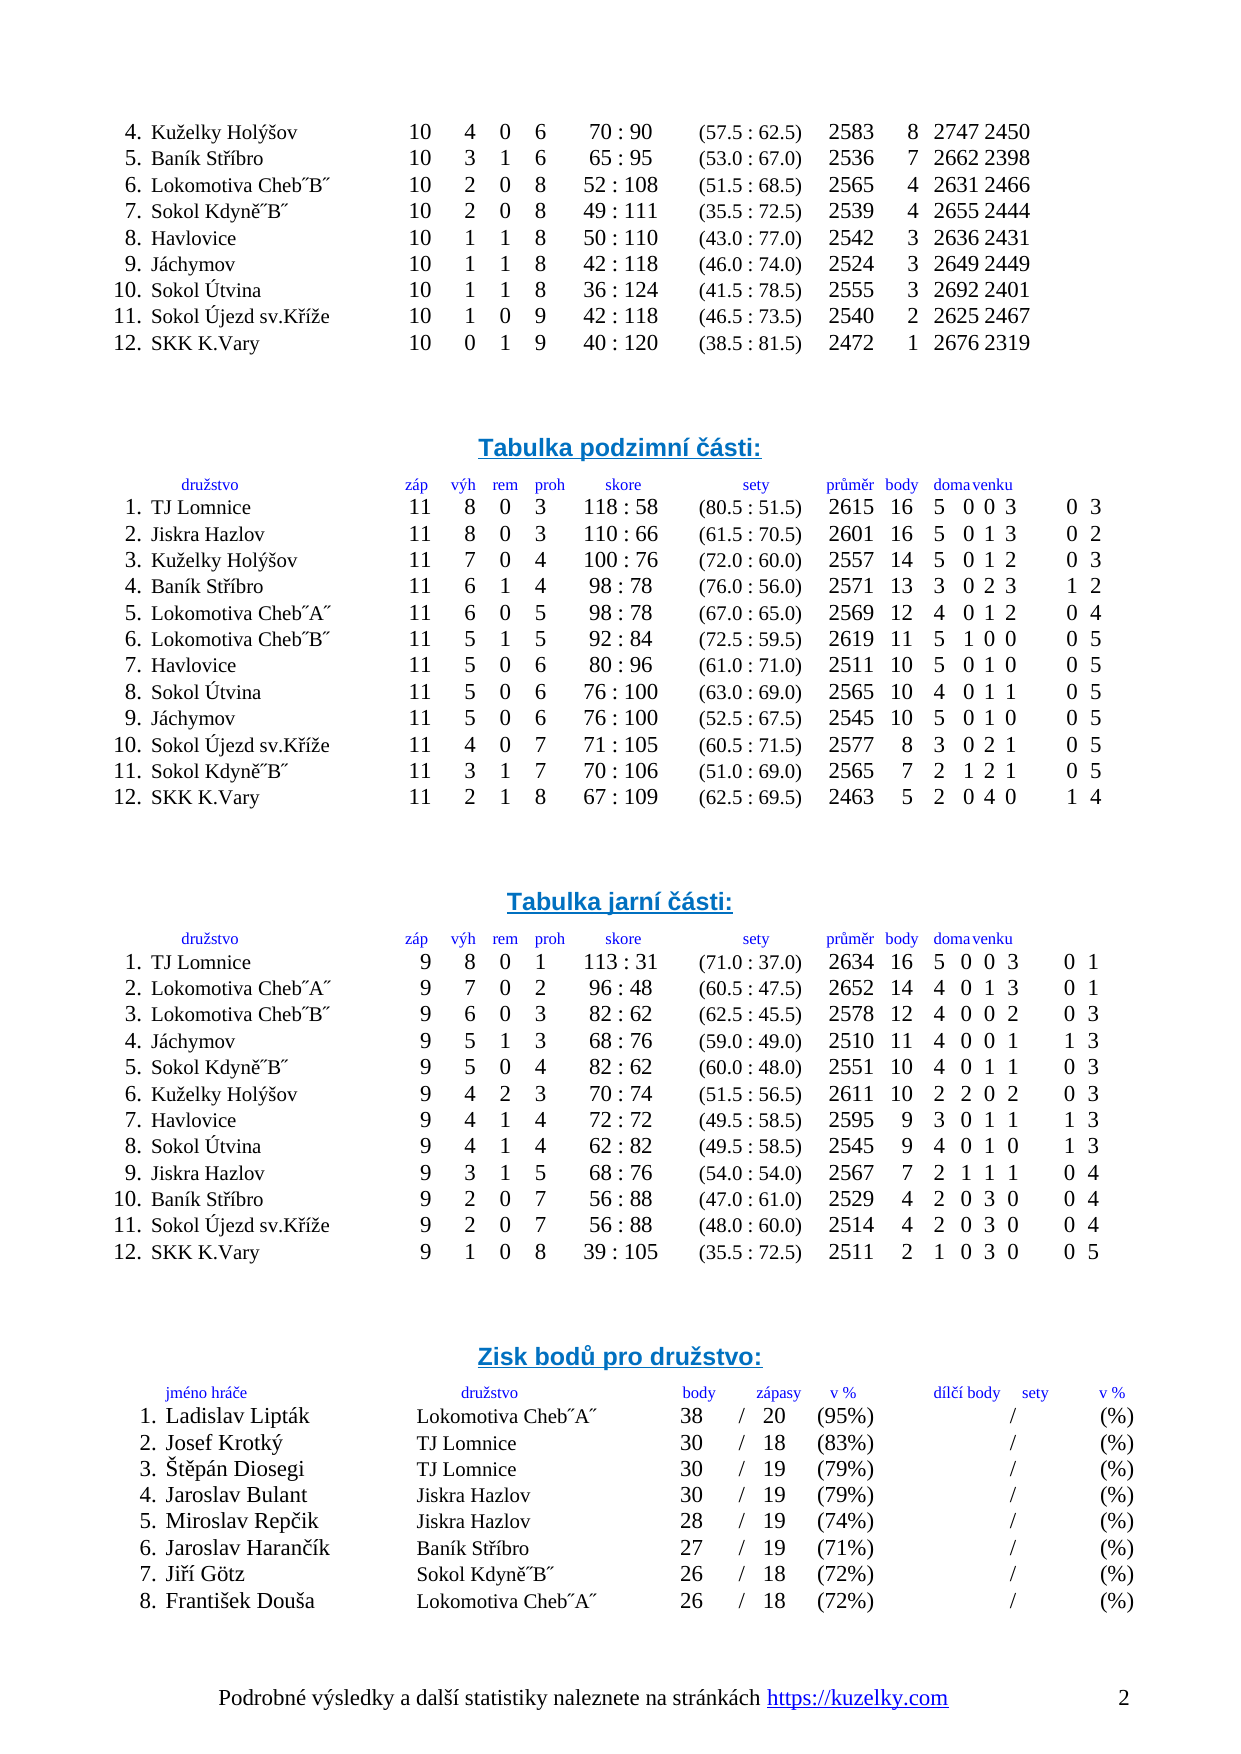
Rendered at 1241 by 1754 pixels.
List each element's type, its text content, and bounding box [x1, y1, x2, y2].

text 12. SKK K.Vary 9 1 0 8 39 : 105 (35.5 : 72.5) 2511 2 1 0 3 0 0 5 [106, 1238, 1134, 1264]
text 8. Sokol Útvina 11 5 0 6 76 : 100 (63.0 : 69.0) 2565 10 4 0 1 1 0 5 [106, 678, 1134, 704]
text 4. Kuželky Holýšov 10 4 0 6 70 : 90 (57.5 : 62.5) 2583 8 2747 2450 [106, 118, 1134, 144]
text Tabulka podzimní části: [94, 433, 1145, 462]
text 2. Jiskra Hazlov 11 8 0 3 110 : 66 (61.5 : 70.5) 2601 16 5 0 1 3 0 2 [106, 520, 1134, 546]
text 4. Baník Stříbro 11 6 1 4 98 : 78 (76.0 : 56.0) 2571 13 3 0 2 3 1 2 [106, 572, 1134, 599]
text Tabulka jarní části: [94, 887, 1145, 916]
text 9. Jáchymov 10 1 1 8 42 : 118 (46.0 : 74.0) 2524 3 2649 2449 [106, 250, 1134, 276]
text 7. Jiří Götz Sokol Kdyně˝B˝ 26 / 18 (72%) / (%) [106, 1560, 1134, 1587]
text 3. Kuželky Holýšov 11 7 0 4 100 : 76 (72.0 : 60.0) 2557 14 5 0 1 2 0 3 [106, 546, 1134, 572]
text 1. TJ Lomnice 11 8 0 3 118 : 58 (80.5 : 51.5) 2615 16 5 0 0 3 0 3 [106, 493, 1134, 520]
text družstvo záp výh rem proh skore sety průměr body doma venku [106, 474, 1134, 493]
text 3. Lokomotiva Cheb˝B˝ 9 6 0 3 82 : 62 (62.5 : 45.5) 2578 12 4 0 0 2 0 3 [106, 1001, 1134, 1027]
text 2. Lokomotiva Cheb˝A˝ 9 7 0 2 96 : 48 (60.5 : 47.5) 2652 14 4 0 1 3 0 1 [106, 974, 1134, 1001]
text družstvo záp výh rem proh skore sety průměr body doma venku [106, 929, 1134, 948]
text 6. Kuželky Holýšov 9 4 2 3 70 : 74 (51.5 : 56.5) 2611 10 2 2 0 2 0 3 [106, 1079, 1134, 1106]
text 11. Sokol Újezd sv.Kříže 9 2 0 7 56 : 88 (48.0 : 60.0) 2514 4 2 0 3 0 0 4 [106, 1211, 1134, 1238]
text 6. Lokomotiva Cheb˝B˝ 10 2 0 8 52 : 108 (51.5 : 68.5) 2565 4 2631 2466 [106, 171, 1134, 197]
text 1. Ladislav Lipták Lokomotiva Cheb˝A˝ 38 / 20 (95%) / (%) [106, 1402, 1134, 1428]
text 11. Sokol Kdyně˝B˝ 11 3 1 7 70 : 106 (51.0 : 69.0) 2565 7 2 1 2 1 0 5 [106, 757, 1134, 783]
text 5. Lokomotiva Cheb˝A˝ 11 6 0 5 98 : 78 (67.0 : 65.0) 2569 12 4 0 1 2 0 4 [106, 599, 1134, 625]
text 12. SKK K.Vary 11 2 1 8 67 : 109 (62.5 : 69.5) 2463 5 2 0 4 0 1 4 [106, 783, 1134, 810]
text 6. Lokomotiva Cheb˝B˝ 11 5 1 5 92 : 84 (72.5 : 59.5) 2619 11 5 1 0 0 0 5 [106, 625, 1134, 652]
text 10. Sokol Útvina 10 1 1 8 36 : 124 (41.5 : 78.5) 2555 3 2692 2401 [106, 276, 1134, 303]
text 8. Sokol Útvina 9 4 1 4 62 : 82 (49.5 : 58.5) 2545 9 4 0 1 0 1 3 [106, 1132, 1134, 1159]
text 2. Josef Krotký TJ Lomnice 30 / 18 (83%) / (%) [106, 1428, 1134, 1455]
text 5. Miroslav Repčik Jiskra Hazlov 28 / 19 (74%) / (%) [106, 1508, 1134, 1534]
text 5. Sokol Kdyně˝B˝ 9 5 0 4 82 : 62 (60.0 : 48.0) 2551 10 4 0 1 1 0 3 [106, 1053, 1134, 1079]
text 7. Havlovice 11 5 0 6 80 : 96 (61.0 : 71.0) 2511 10 5 0 1 0 0 5 [106, 652, 1134, 678]
text jméno hráče družstvo body zápasy v % dílčí body sety v % [106, 1383, 1134, 1402]
text 10. Baník Stříbro 9 2 0 7 56 : 88 (47.0 : 61.0) 2529 4 2 0 3 0 0 4 [106, 1185, 1134, 1211]
text 8. František Douša Lokomotiva Cheb˝A˝ 26 / 18 (72%) / (%) [106, 1587, 1134, 1613]
text 7. Sokol Kdyně˝B˝ 10 2 0 8 49 : 111 (35.5 : 72.5) 2539 4 2655 2444 [106, 197, 1134, 223]
text 5. Baník Stříbro 10 3 1 6 65 : 95 (53.0 : 67.0) 2536 7 2662 2398 [106, 144, 1134, 171]
text 9. Jiskra Hazlov 9 3 1 5 68 : 76 (54.0 : 54.0) 2567 7 2 1 1 1 0 4 [106, 1159, 1134, 1185]
text 4. Jáchymov 9 5 1 3 68 : 76 (59.0 : 49.0) 2510 11 4 0 0 1 1 3 [106, 1027, 1134, 1053]
text 3. Štěpán Diosegi TJ Lomnice 30 / 19 (79%) / (%) [106, 1455, 1134, 1481]
text 9. Jáchymov 11 5 0 6 76 : 100 (52.5 : 67.5) 2545 10 5 0 1 0 0 5 [106, 704, 1134, 731]
text 8. Havlovice 10 1 1 8 50 : 110 (43.0 : 77.0) 2542 3 2636 2431 [106, 223, 1134, 250]
text 10. Sokol Újezd sv.Kříže 11 4 0 7 71 : 105 (60.5 : 71.5) 2577 8 3 0 2 1 0 5 [106, 731, 1134, 757]
text 1. TJ Lomnice 9 8 0 1 113 : 31 (71.0 : 37.0) 2634 16 5 0 0 3 0 1 [106, 948, 1134, 974]
text 6. Jaroslav Harančík Baník Stříbro 27 / 19 (71%) / (%) [106, 1534, 1134, 1560]
text Zisk bodů pro družstvo: [94, 1342, 1145, 1371]
text 11. Sokol Újezd sv.Kříže 10 1 0 9 42 : 118 (46.5 : 73.5) 2540 2 2625 2467 [106, 303, 1134, 329]
text 4. Jaroslav Bulant Jiskra Hazlov 30 / 19 (79%) / (%) [106, 1481, 1134, 1508]
text 12. SKK K.Vary 10 0 1 9 40 : 120 (38.5 : 81.5) 2472 1 2676 2319 [106, 329, 1134, 355]
text 7. Havlovice 9 4 1 4 72 : 72 (49.5 : 58.5) 2595 9 3 0 1 1 1 3 [106, 1106, 1134, 1132]
